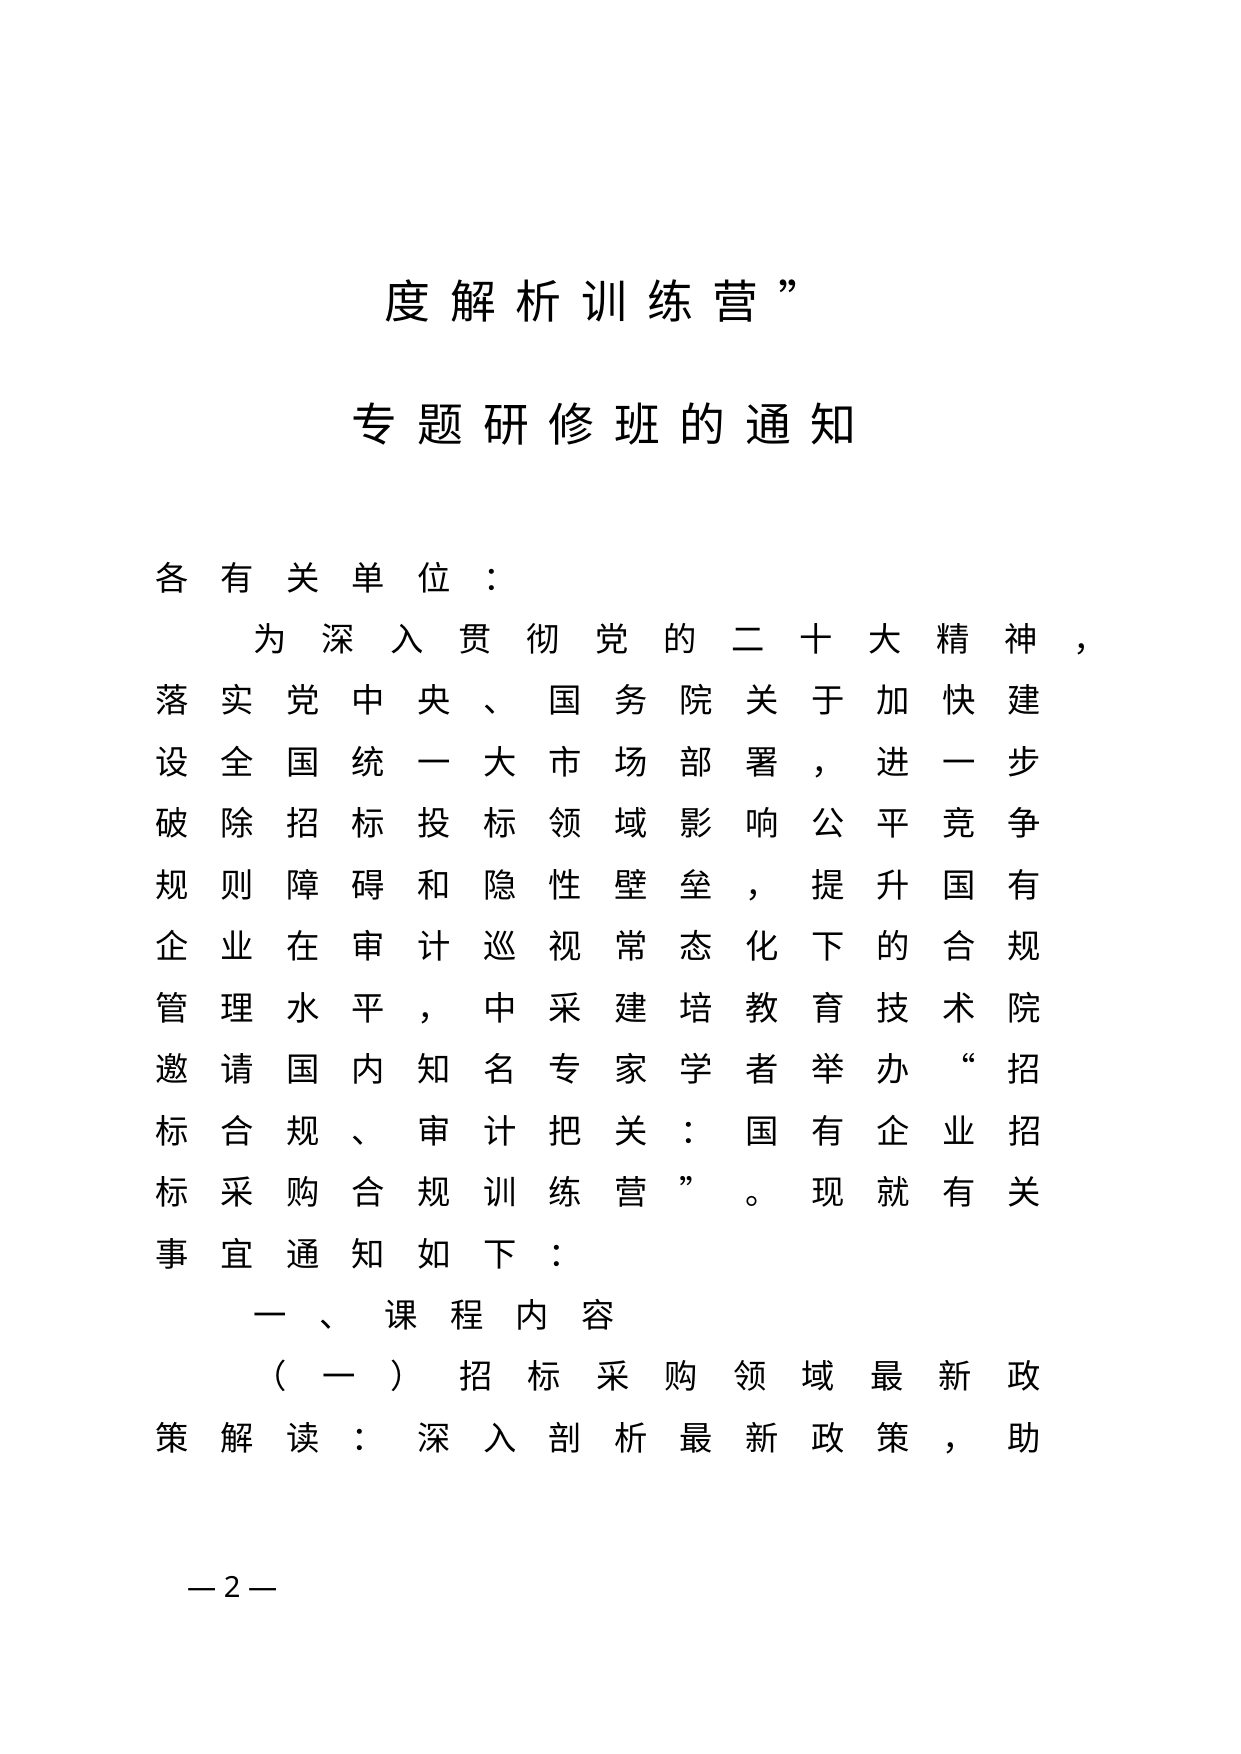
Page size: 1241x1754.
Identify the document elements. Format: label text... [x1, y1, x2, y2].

text （一）招标采购领域最新政策解读：深入剖析最新政策，助力国企采购人员洞悉政策变动，把握法规脉搏。 [155, 1344, 1073, 1467]
text 各有关单位： [155, 545, 1073, 606]
text 一、课程内容 [155, 1282, 1073, 1344]
text 关于举办“招标合规、审计把关：国有企业采购全流程内控案例深度解析训练营” [155, 237, 1073, 360]
text 专题研修班的通知 [155, 360, 1073, 483]
text 为深入贯彻党的二十大精神，落实党中央、国务院关于加快建设全国统一大市场部署，进一步破除招标投标领域影响公平竞争规则障碍和隐性壁垒，提升国有企业在审计巡视常态化下的合规管理水平，中采建培教育技术院邀请国内知名专家学者举办“招标合规、审计把关：国有企业招标采购合规训练营”。现就有关事宜通知如下： [155, 606, 1073, 1282]
